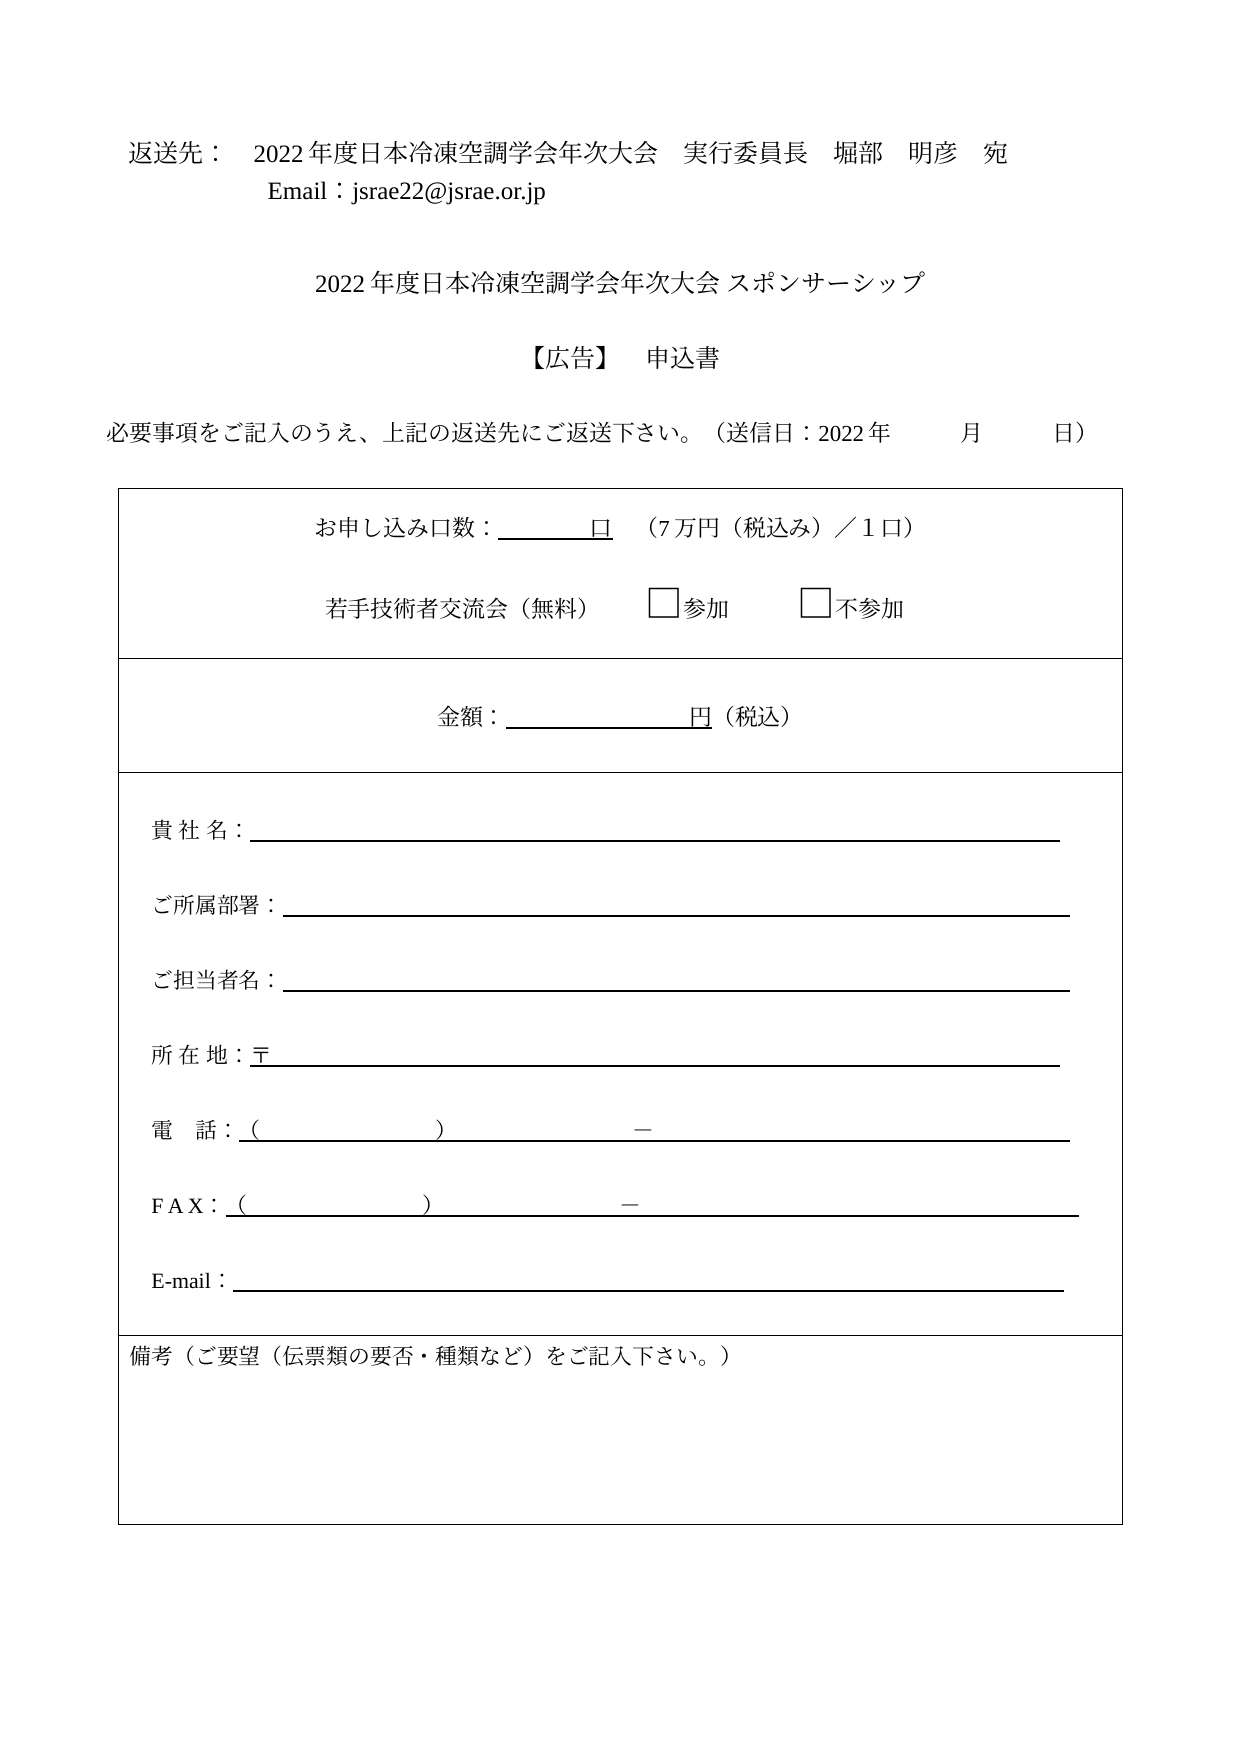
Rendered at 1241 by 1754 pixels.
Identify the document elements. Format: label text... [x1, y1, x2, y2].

table_header お申し込み口数： 口 （7万円（税込み）／１口） 若手技術者交流会（無料） □参加 □不参加 [119, 489, 1122, 658]
table_cell 貴 社 名： ご： ご名： 所 在 地：〒 電 話：（ ） － F A X：（ ） － E-： [119, 773, 1122, 1335]
table_cell ： 円（） [119, 659, 1122, 772]
text 【広告】 申込書 [106, 338, 1134, 376]
text 2022年本大会 スポンサーシップ [106, 263, 1134, 301]
text をごのうえ、上記の返送先にご下さい。（送信日：2022年 月 日） [106, 413, 1134, 451]
table_cell （ご（類の・など）をご下さい。） [119, 1336, 1122, 1524]
text Email：jsrae22@jsrae.or.jp [106, 170, 1046, 208]
text 先： 2022年度学会年次大会 実行委員長 堀部 明彦 宛 [128, 133, 1134, 170]
